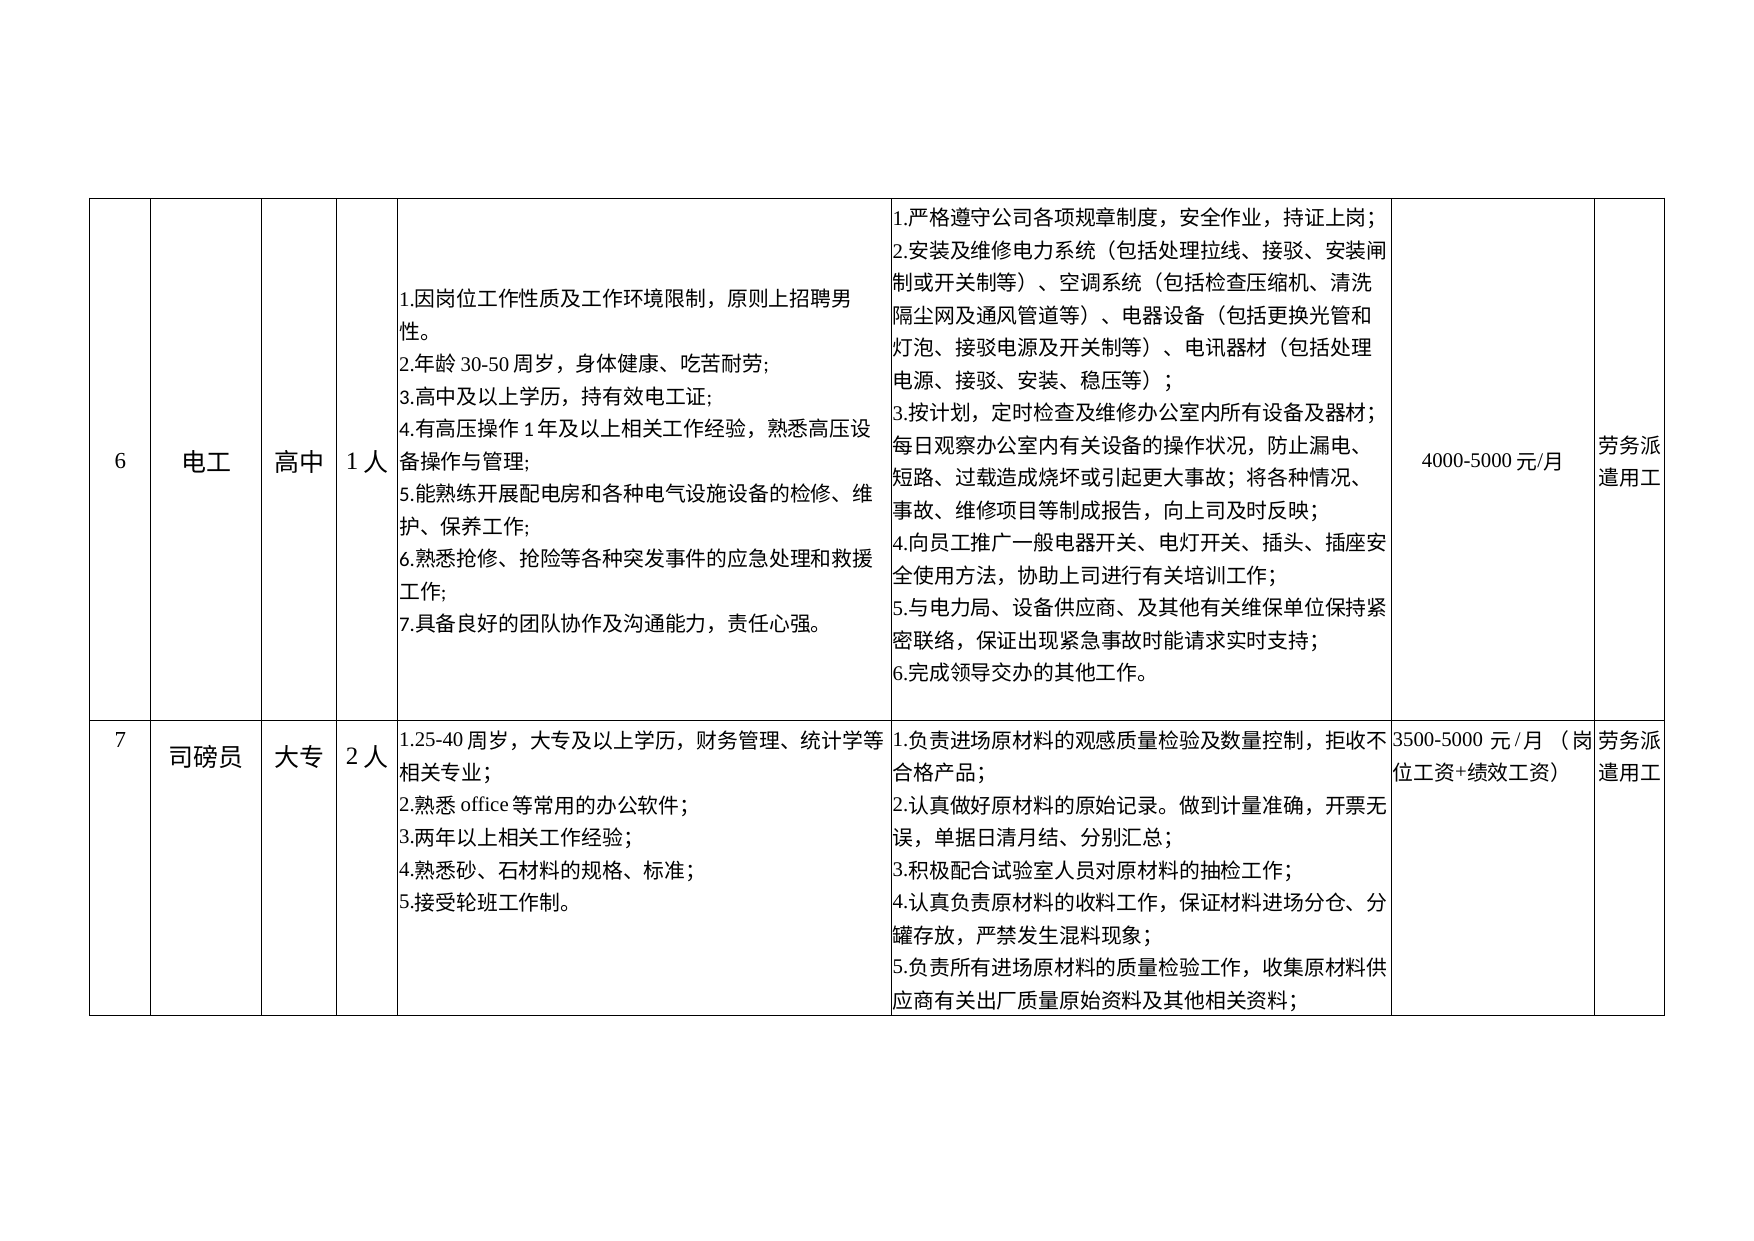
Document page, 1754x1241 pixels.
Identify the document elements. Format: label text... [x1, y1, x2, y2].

table_cell 1.严格遵守公司各项规章制度，安全作业，持证上岗； 2.安装及维修电力系统（包括处理拉线、接驳、安装闸制或开关制等）、空调系统（包括检查压缩机、清洗隔尘网及通风管道等）、电器设备（包括更换光管和灯泡、接驳电源及开关制等）、电讯器材（包括处理电源、接驳、安装、稳压等）； 3.按计划，定时检查及维修办公室内所有设备及器材；每日观察办公室内有关设备的操作状况，防止漏电、短路、过载造成烧坏或引起更大事故；将各种情况、事故、维修项目等制成报告，向上司及时反映； 4.向员工推广一般电器开关、电灯开关、插头、插座安全使用方法，协助上司进行有关培训工作； 5.与电力局、设备供应商、及其他有关维保单位保持紧密联络，保证出现紧急事故时能请求实时支持； 6.完成领导交办的其他工作。 [892, 199, 1391, 720]
table_cell 大专 [262, 721, 336, 1015]
table_cell 高中 [262, 199, 336, 720]
table_cell 1人 [337, 199, 397, 720]
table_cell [398, 721, 891, 1015]
table_cell 4000-5000元/月 [1392, 199, 1594, 720]
table_cell 劳务派遣用工 [1595, 199, 1664, 720]
table_cell 6 [90, 199, 150, 720]
table_cell 电工 [151, 199, 261, 720]
table_cell 2人 [337, 721, 397, 1015]
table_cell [892, 721, 1391, 1015]
table_cell 1.因岗位工作性质及工作环境限制，原则上招聘男性。 2.年龄30-50周岁，身体健康、吃苦耐劳; 3.高中及以上学历，持有效电工证; 4.有高压操作1年及以上相关工作经验，熟悉高压设备操作与管理; 5.能熟练开展配电房和各种电气设施设备的检修、维护、保养工作; 6.熟悉抢修、抢险等各种突发事件的应急处理和救援工作; 7.具备良好的团队协作及沟通能力，责任心强。 [398, 199, 891, 720]
table_cell 司磅员 [151, 721, 261, 1015]
table_cell 7 [90, 721, 150, 1015]
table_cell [1392, 721, 1594, 1015]
table_cell 劳务派遣用工 [1595, 721, 1664, 1015]
